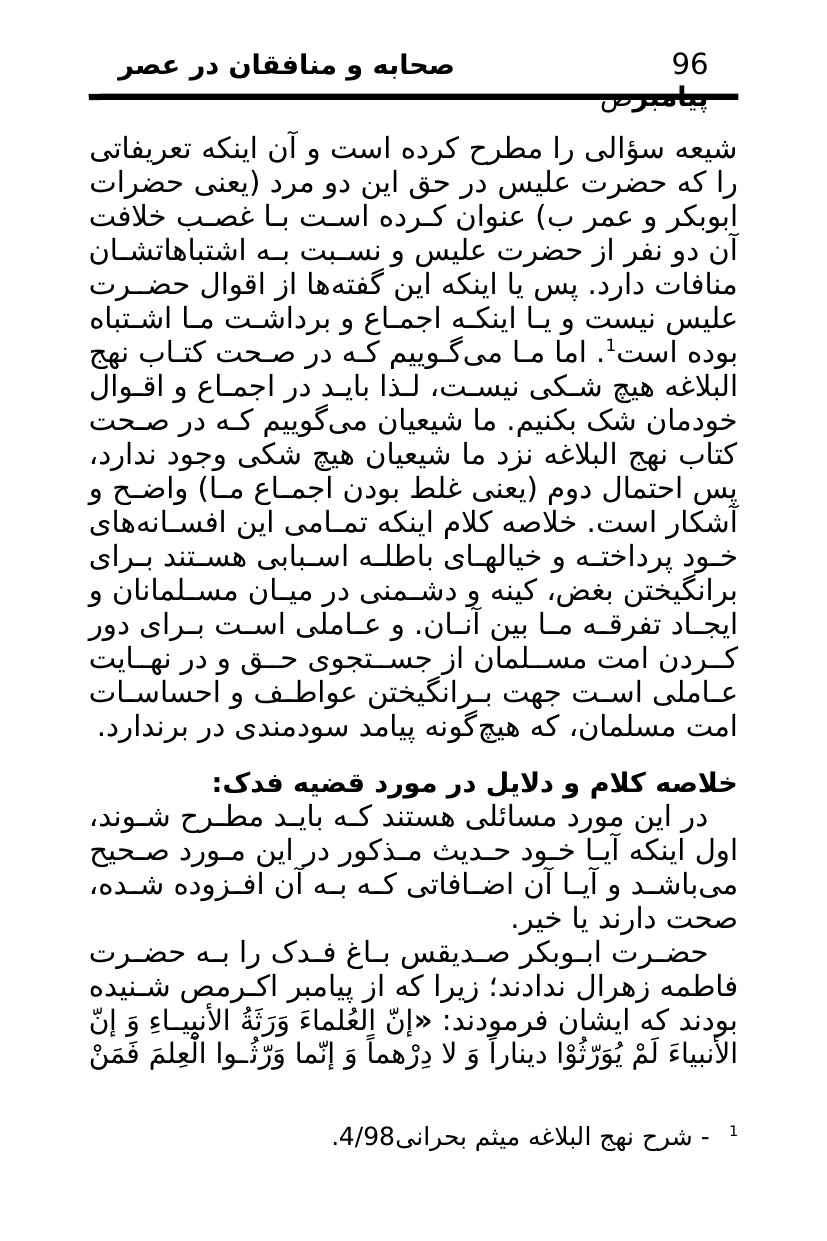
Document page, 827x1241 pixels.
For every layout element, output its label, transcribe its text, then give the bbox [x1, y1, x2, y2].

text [89, 132, 738, 743]
text در این مورد مسائلی هستند که باید مطرح شوند، اول اینکه آیا خود حدیث مذکور در این مورد صحیح می‌باشد و آیا آن اضافاتی که به آن افزوده شده، صحت دارند یا خیر. [89, 799, 738, 935]
text خلاصه کلام و دلایل در مورد قضیه فدک: [89, 768, 738, 799]
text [89, 935, 738, 1070]
